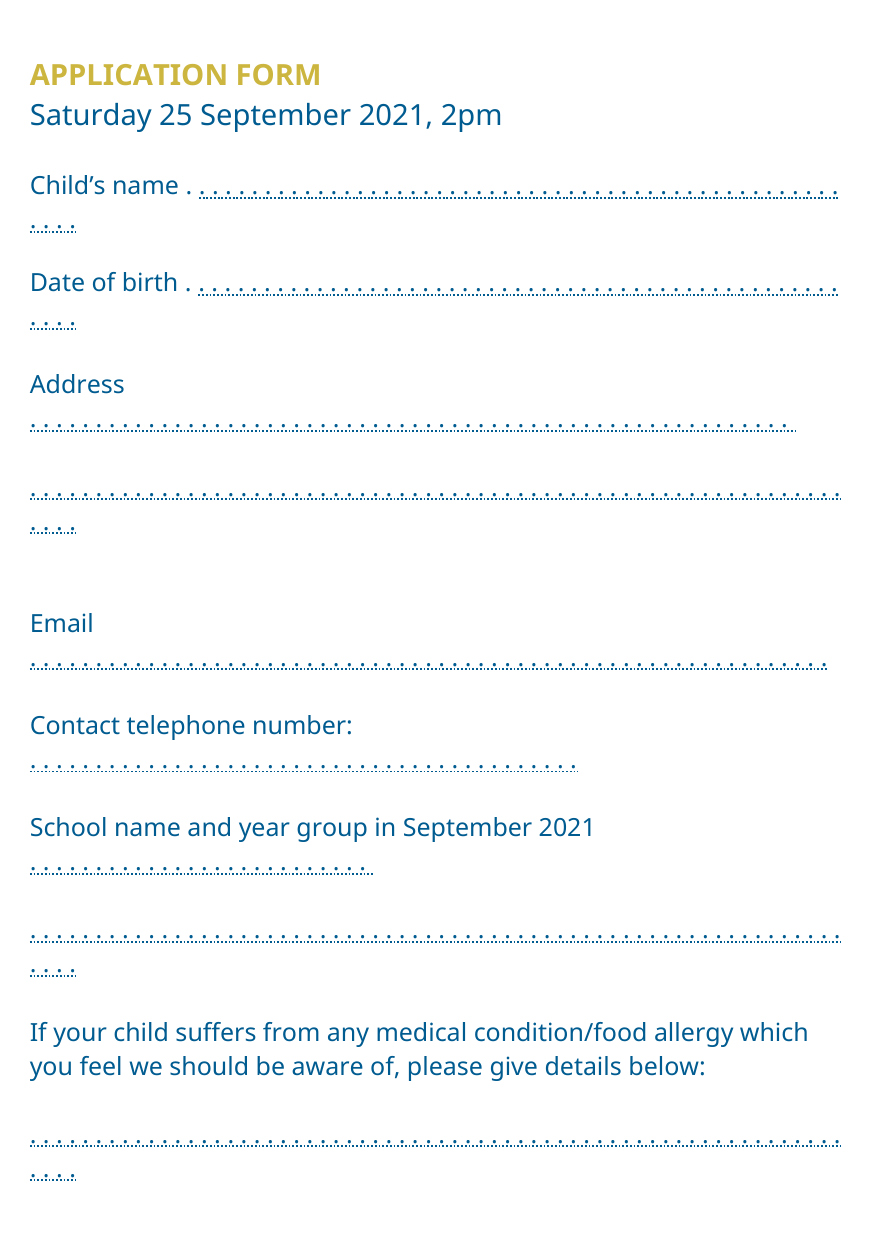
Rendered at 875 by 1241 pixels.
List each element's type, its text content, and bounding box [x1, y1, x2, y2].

text Application Form Saturday 25 September 2021, 2pm [29, 54, 844, 134]
text School name and year group in September 2021 . . . . . . . . . . . . . . . . . . . . . . . . . . [29, 810, 844, 878]
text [29, 1116, 844, 1184]
text If your child suffers from any medical condition/food allergy which you feel we should be aware of, please give details below: [29, 1014, 844, 1082]
text Date of birth . . . . . . . . . . . . . . . . . . . . . . . . . . . . . . . . . . . . . . . . . . . . . . . . . . . . . . [29, 265, 844, 333]
text Contact telephone number: . . . . . . . . . . . . . . . . . . . . . . . . . . . . . . . . . . . . . . . . . . [29, 708, 844, 776]
text Email . . . . . . . . . . . . . . . . . . . . . . . . . . . . . . . . . . . . . . . . . . . . . . . . . . . . . . . . . . . . . [29, 606, 844, 674]
text . . . . . . . . . . . . . . . . . . . . . . . . . . . . . . . . . . . . . . . . . . . . . . . . . . . . . . . . . . . . . . . . . . [29, 469, 844, 537]
text . . . . . . . . . . . . . . . . . . . . . . . . . . . . . . . . . . . . . . . . . . . . . . . . . . . . . . . . . . . . . . . . . . [29, 912, 844, 980]
text Child’s name . . . . . . . . . . . . . . . . . . . . . . . . . . . . . . . . . . . . . . . . . . . . . . . . . . . . . . [29, 168, 844, 236]
text Address . . . . . . . . . . . . . . . . . . . . . . . . . . . . . . . . . . . . . . . . . . . . . . . . . . . . . . . . . . [29, 367, 844, 435]
